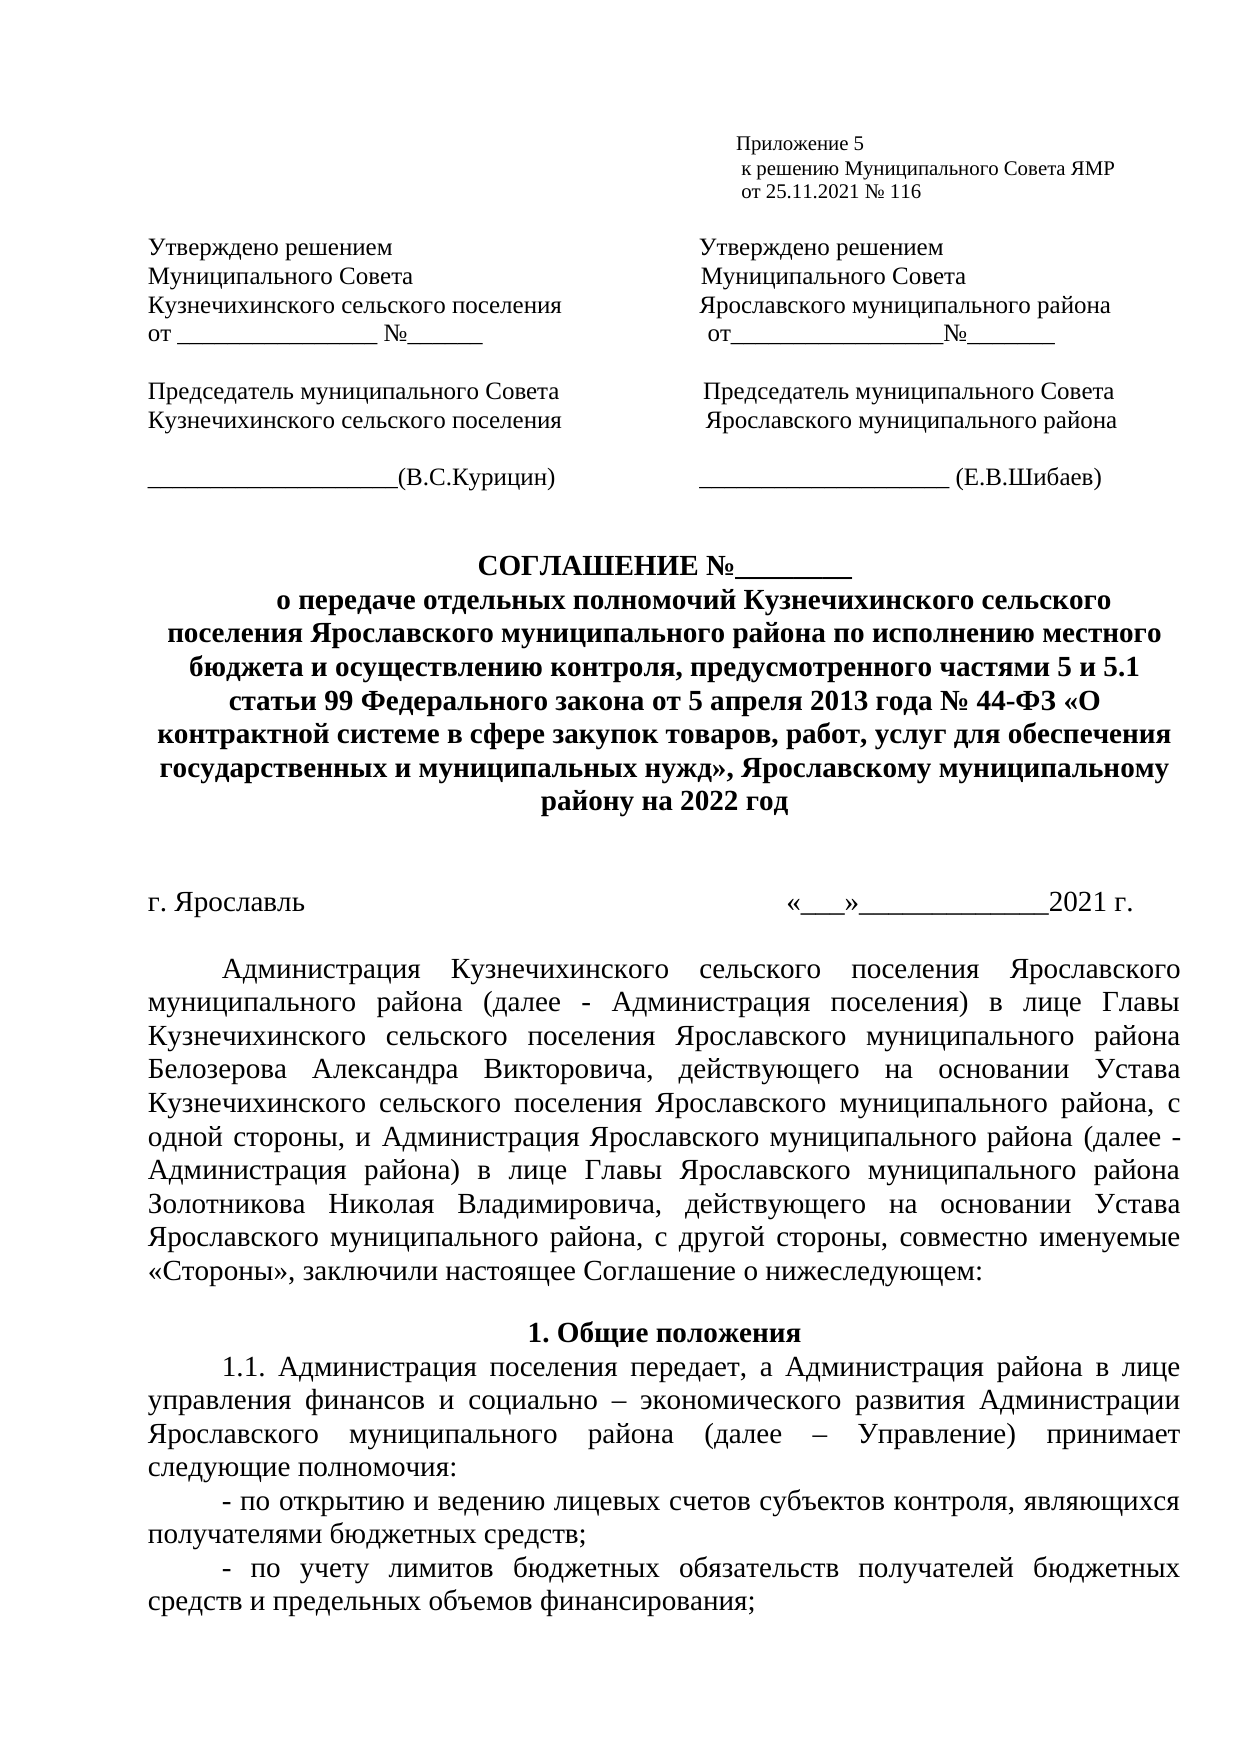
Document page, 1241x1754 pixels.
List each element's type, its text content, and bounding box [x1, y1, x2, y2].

text 1. Общие положения [148, 1315, 1181, 1349]
text о передаче отдельных полномочий Кузнечихинского сельского поселения Ярославского муниципального района по исполнению местного бюджета и осуществлению контроля, предусмотренного частями 5 и 5.1 статьи 99 Федерального закона от 5 апреля 2013 года № 44-ФЗ «О контрактной системе в сфере закупок товаров, работ, услуг для обеспечения государственных и муниципальных нужд», Ярославскому муниципальному району на 2022 год [148, 582, 1181, 817]
text г. Ярославль «___»_____________2021 г. [148, 884, 1181, 917]
text от ________________ №______ от_________________№_______ [148, 318, 1181, 347]
text Администрация Кузнечихинского сельского поселения Ярославского муниципального района (далее - Администрация поселения) в лице Главы Кузнечихинского сельского поселения Ярославского муниципального района Белозерова Александра Викторовича, действующего на основании Устава Кузнечихинского сельского поселения Ярославского муниципального района, с одной стороны, и Администрация Ярославского муниципального района (далее - Администрация района) в лице Главы Ярославского муниципального района Золотникова Николая Владимировича, действующего на основании Устава Ярославского муниципального района, с другой стороны, совместно именуемые «Стороны», заключили настоящее Соглашение о нижеследующем: [148, 951, 1181, 1286]
text - по открытию и ведению лицевых счетов субъектов контроля, являющихся получателями бюджетных средств; [148, 1483, 1181, 1550]
text Муниципального Совета Муниципального Совета [148, 261, 1181, 290]
text от 25.11.2021 № 116 [694, 179, 1181, 203]
text Кузнечихинского сельского поселения Ярославского муниципального района [148, 290, 1181, 318]
text к решению Муниципального Совета ЯМР [694, 155, 1181, 179]
text ____________________(В.С.Курицин) ____________________ (Е.В.Шибаев) [148, 462, 1181, 491]
text 1.1. Администрация поселения передает, а Администрация района в лице управления финансов и социально – экономического развития Администрации Ярославского муниципального района (далее – Управление) принимает следующие полномочия: [148, 1349, 1181, 1483]
text Утверждено решением Утверждено решением [148, 232, 1181, 261]
text Приложение 5 [694, 131, 1181, 155]
text Председатель муниципального Совета Председатель муниципального Совета Кузнечихинского сельского поселения Ярославского муниципального района [148, 376, 1181, 433]
text - по учету лимитов бюджетных обязательств получателей бюджетных средств и предельных объемов финансирования; [148, 1550, 1181, 1617]
text СОГЛАШЕНИЕ №________ [148, 548, 1181, 582]
